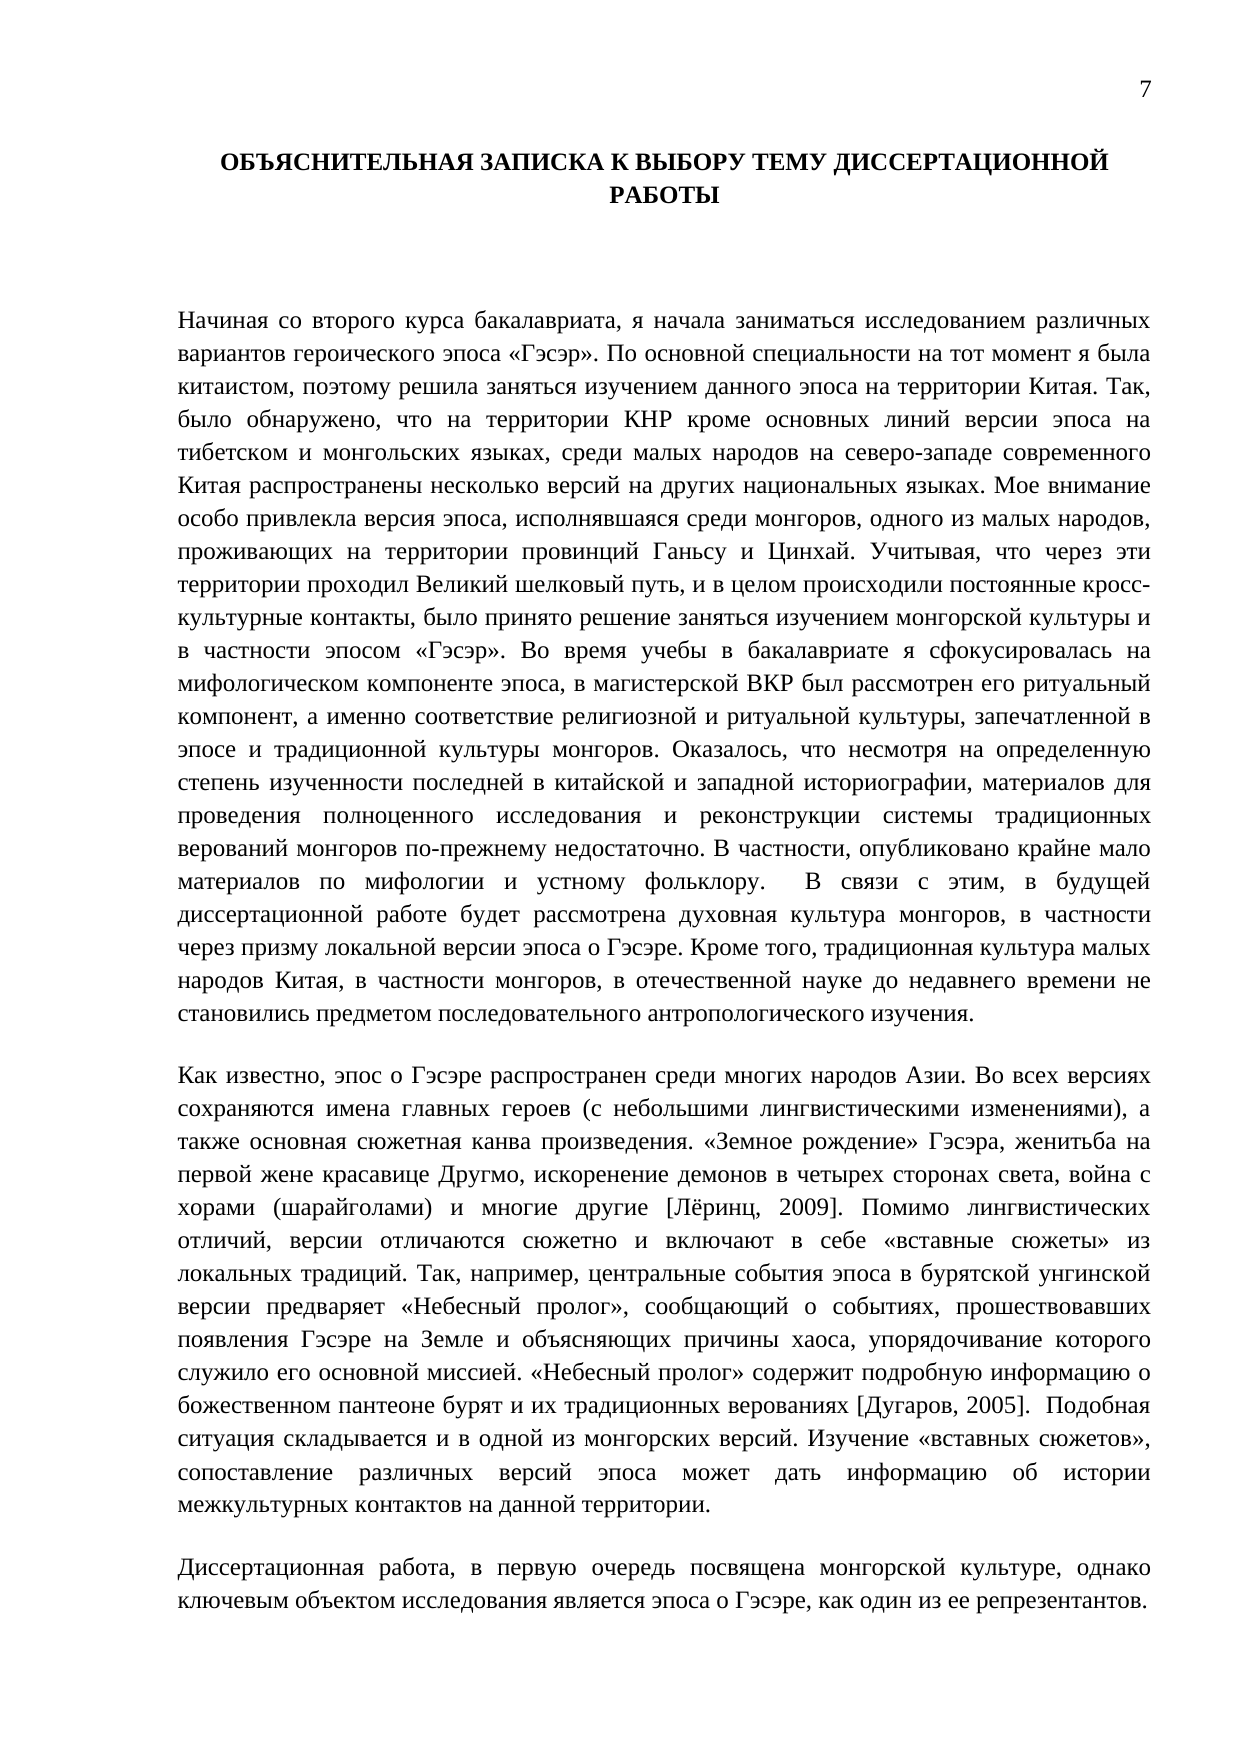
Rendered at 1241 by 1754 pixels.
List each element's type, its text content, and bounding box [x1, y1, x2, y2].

text Начиная со второго курса бакалавриата, я начала заниматься исследованием различных вариантов героического эпоса «Гэсэр». По основной специальности на тот момент я была китаистом, поэтому решила заняться изучением данного эпоса на территории Китая. Так, было обнаружено, что на территории КНР кроме основных линий версии эпоса на тибетском и монгольских языках, среди малых народов на северо-западе современного Китая распространены несколько версий на других национальных языках. Мое внимание особо привлекла версия эпоса, исполнявшаяся среди монгоров, одного из малых народов, проживающих на территории провинций Ганьсу и Цинхай. Учитывая, что через эти территории проходил Великий шелковый путь, и в целом происходили постоянные кросс-культурные контакты, было принято решение заняться изучением монгорской культуры и в частности эпосом «Гэсэр». Во время учебы в бакалавриате я сфокусировалась на мифологическом компоненте эпоса, в магистерской ВКР был рассмотрен его ритуальный компонент, а именно соответствие религиозной и ритуальной культуры, запечатленной в эпосе и традиционной культуры монгоров. Оказалось, что несмотря на определенную степень изученности последней в китайской и западной историографии, материалов для проведения полноценного исследования и реконструкции системы традиционных верований монгоров по-прежнему недостаточно. В частности, опубликовано крайне мало материалов по мифологии и устному фольклору. В связи с этим, в будущей диссертационной работе будет рассмотрена духовная культура монгоров, в частности через призму локальной версии эпоса о Гэсэре. Кроме того, традиционная культура малых народов Китая, в частности монгоров, в отечественной науке до недавнего времени не становились предметом последовательного антропологического изучения. [177, 305, 1152, 1027]
text ОБЪЯСНИТЕЛЬНАЯ ЗАПИСКА К ВЫБОРУ ТЕМУ ДИССЕРТАЦИОННОЙ РАБОТЫ [177, 147, 1152, 209]
text Как известно, эпос о Гэсэре распространен среди многих народов Азии. Во всех версиях сохраняются имена главных героев (с небольшими лингвистическими изменениями), а также основная сюжетная канва произведения. «Земное рождение» Гэсэра, женитьба на первой жене красавице Другмо, искоренение демонов в четырех сторонах света, война с хорами (шарайголами) и многие другие [Лёринц, 2009]. Помимо лингвистических отличий, версии отличаются сюжетно и включают в себе «вставные сюжеты» из локальных традиций. Так, например, центральные события эпоса в бурятской унгинской версии предваряет «Небесный пролог», сообщающий о событиях, прошествовавших появления Гэсэре на Земле и объясняющих причины хаоса, упорядочивание которого служило его основной миссией. «Небесный пролог» содержит подробную информацию о божественном пантеоне бурят и их традиционных верованиях [Дугаров, 2005]. Подобная ситуация складывается и в одной из монгорских версий. Изучение «вставных сюжетов», сопоставление различных версий эпоса может дать информацию об истории межкультурных контактов на данной территории. [177, 1060, 1152, 1518]
text Диссертационная работа, в первую очередь посвящена монгорской культуре, однако ключевым объектом исследования является эпоса о Гэсэре, как один из ее репрезентантов. [177, 1552, 1152, 1613]
